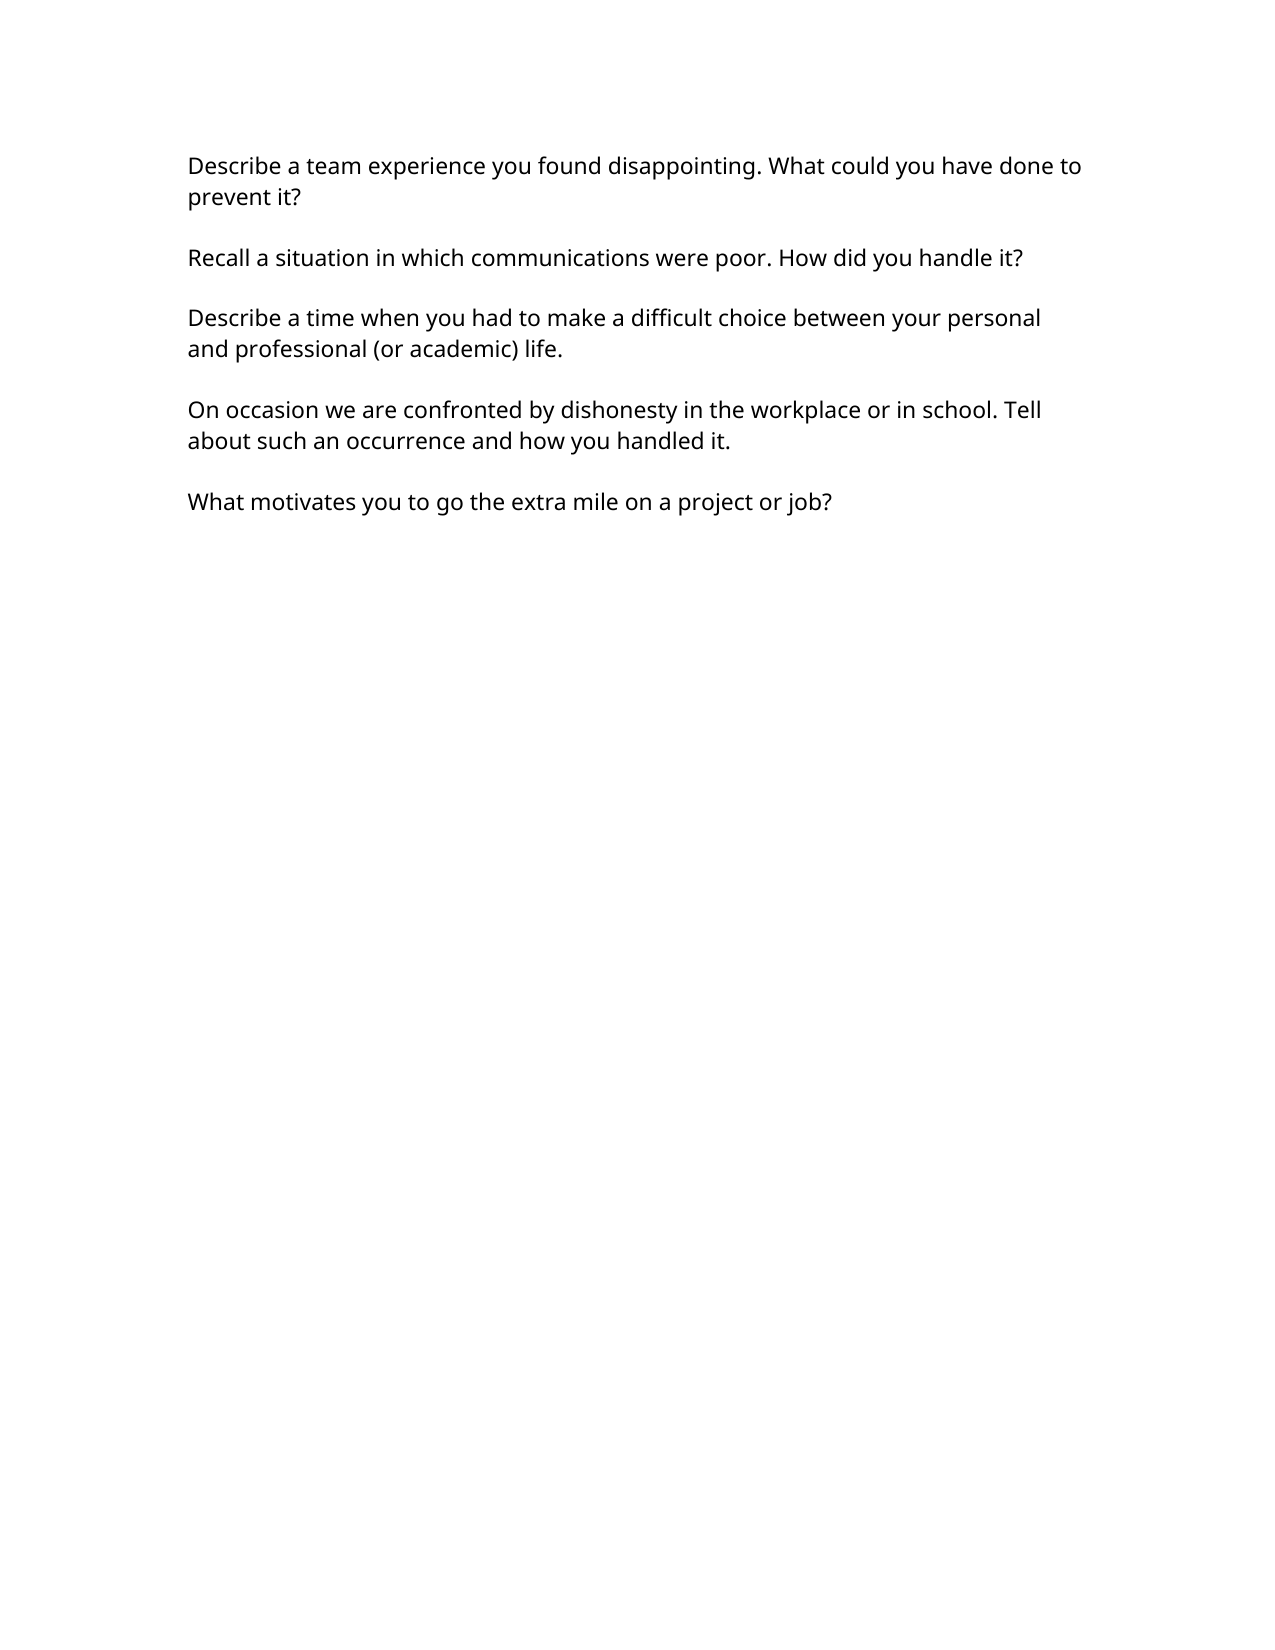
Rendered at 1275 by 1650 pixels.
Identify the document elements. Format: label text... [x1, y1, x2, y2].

text Describe a time when you had to make a difficult choice between your personal and professional (or academic) life. [187, 302, 1087, 364]
text Recall a situation in which communications were poor. How did you handle it? [187, 242, 1087, 273]
text Describe a team experience you found disappointing. What could you have done to prevent it? [187, 150, 1087, 212]
text What motivates you to go the extra mile on a project or job? [187, 485, 1087, 517]
text On occasion we are confronted by dishonesty in the workplace or in school. Tell about such an occurrence and how you handled it. [187, 394, 1087, 456]
